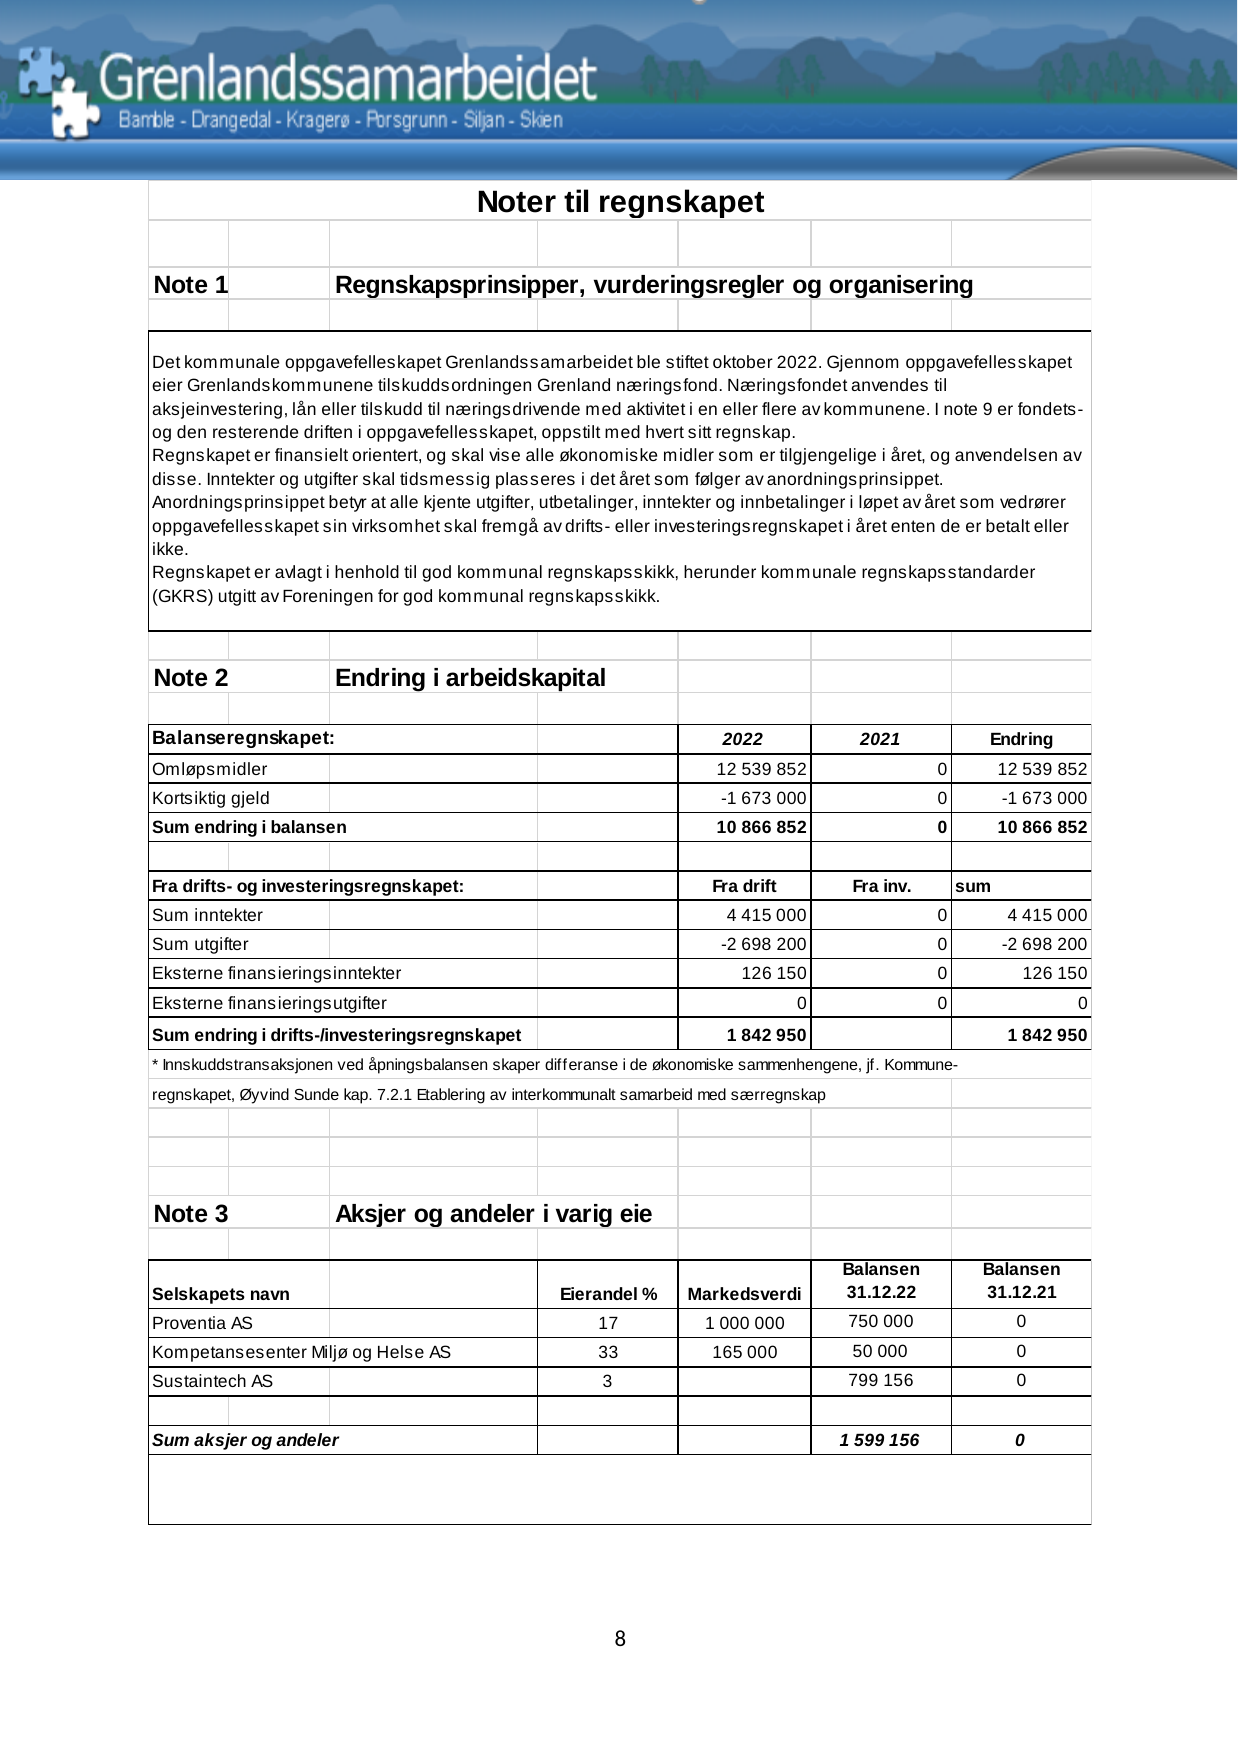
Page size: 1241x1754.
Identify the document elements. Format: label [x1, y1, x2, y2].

picture [0, 0, 1236, 180]
